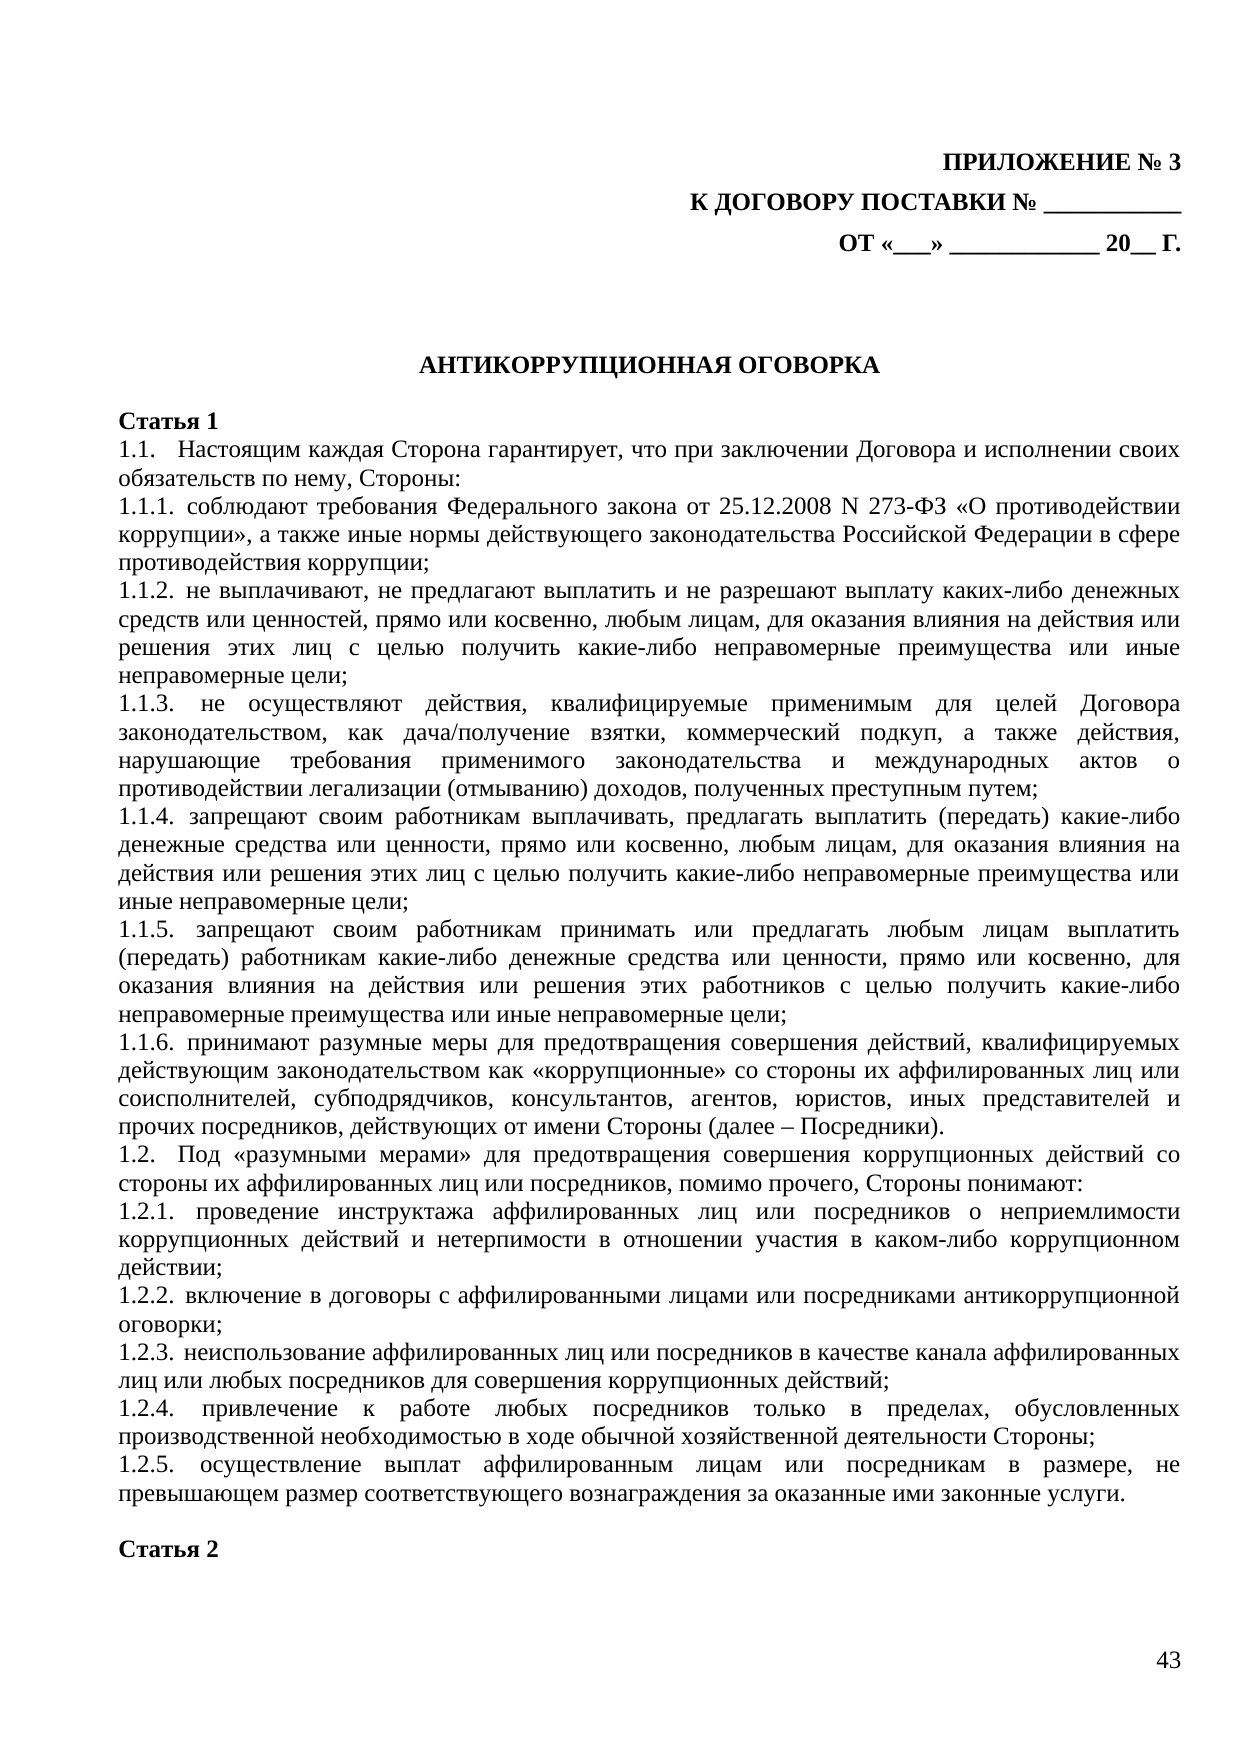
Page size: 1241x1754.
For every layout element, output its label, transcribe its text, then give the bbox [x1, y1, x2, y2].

text Статья 1 [118, 407, 1181, 435]
text 1.1.1. соблюдают требования Федерального закона от 25.12.2008 N 273-ФЗ «О противодействии коррупции», а также иные нормы действующего законодательства Российской Федерации в сфере противодействия коррупции; [118, 492, 1181, 576]
text 1.2.5. осуществление выплат аффилированным лицам или посредникам в размере, не превышающем размер соответствующего вознаграждения за оказанные ими законные услуги. [118, 1450, 1181, 1507]
text 1.2. Под «разумными мерами» для предотвращения совершения коррупционных действий со стороны их аффилированных лиц или посредников, помимо прочего, Стороны понимают: [118, 1140, 1181, 1197]
text 1.1.3. не осуществляют действия, квалифицируемые применимым для целей Договора законодательством, как дача/получение взятки, коммерческий подкуп, а также действия, нарушающие требования применимого законодательства и международных актов о противодействии легализации (отмыванию) доходов, полученных преступным путем; [118, 689, 1181, 802]
text 1.1.5. запрещают своим работникам принимать или предлагать любым лицам выплатить (передать) работникам какие-либо денежные средства или ценности, прямо или косвенно, для оказания влияния на действия или решения этих работников с целью получить какие-либо неправомерные преимущества или иные неправомерные цели; [118, 914, 1181, 1027]
title Приложение № 3 [133, 148, 1181, 176]
text Статья 2 [118, 1535, 1181, 1563]
text 1.1.2. не выплачивают, не предлагают выплатить и не разрешают выплату каких-либо денежных средств или ценностей, прямо или косвенно, любым лицам, для оказания влияния на действия или решения этих лиц с целью получить какие-либо неправомерные преимущества или иные неправомерные цели; [118, 576, 1181, 689]
text 1.2.1. проведение инструктажа аффилированных лиц или посредников о неприемлимости коррупционных действий и нетерпимости в отношении участия в каком-либо коррупционном действии; [118, 1197, 1181, 1281]
title к Договору поставки № [133, 188, 1181, 216]
text 1.2.2. включение в договоры с аффилированными лицами или посредниками антикоррупционной оговорки; [118, 1281, 1181, 1337]
title от [133, 229, 1181, 257]
text АНТИКОРРУПЦИОННАЯ ОГОВОРКА [118, 351, 1181, 379]
text 1.1.6. принимают разумные меры для предотвращения совершения действий, квалифицируемых действующим законодательством как «коррупционные» со стороны их аффилированных лиц или соисполнителей, субподрядчиков, консультантов, агентов, юристов, иных представителей и прочих посредников, действующих от имени Стороны (далее – Посредники). [118, 1027, 1181, 1140]
text 1.1.4. запрещают своим работникам выплачивать, предлагать выплатить (передать) какие-либо денежные средства или ценности, прямо или косвенно, любым лицам, для оказания влияния на действия или решения этих лиц с целью получить какие-либо неправомерные преимущества или иные неправомерные цели; [118, 802, 1181, 914]
text 1.1. Настоящим каждая Сторона гарантирует, что при заключении Договора и исполнении своих обязательств по нему, Стороны: [118, 435, 1181, 492]
text 1.2.3. неиспользование аффилированных лиц или посредников в качестве канала аффилированных лиц или любых посредников для совершения коррупционных действий; [118, 1337, 1181, 1394]
text 1.2.4. привлечение к работе любых посредников только в пределах, обусловленных производственной необходимостью в ходе обычной хозяйственной деятельности Стороны; [118, 1394, 1181, 1450]
